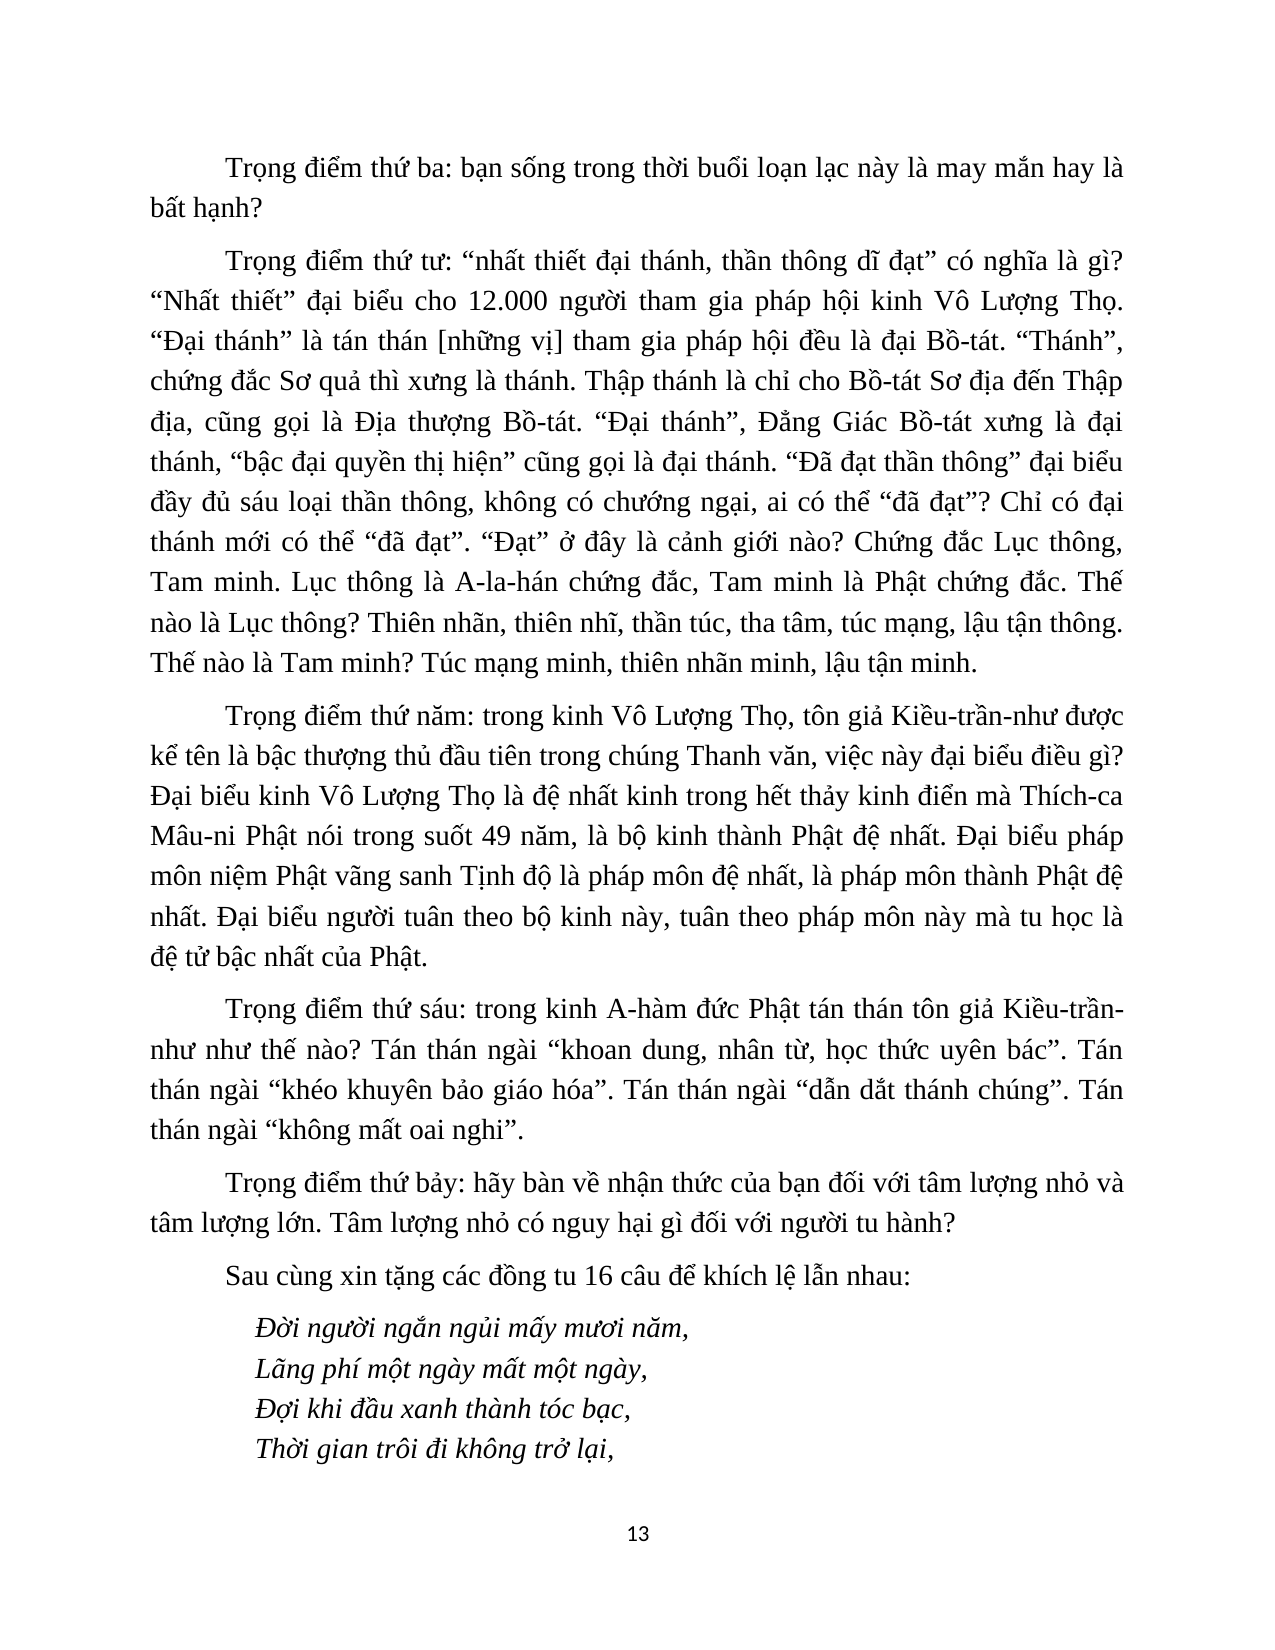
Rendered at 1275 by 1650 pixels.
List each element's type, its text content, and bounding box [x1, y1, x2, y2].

text Trọng điểm thứ ba: bạn sống trong thời buổi loạn lạc này là may mắn hay là bất hạnh? [150, 150, 1125, 224]
text Lãng phí một ngày mất một ngày, [150, 1351, 1125, 1384]
text Sau cùng xin tặng các đồng tu 16 câu để khích lệ lẫn nhau: [150, 1258, 1125, 1291]
text Trọng điểm thứ sáu: trong kinh A-hàm đức Phật tán thán tôn giả Kiều-trần-như như thế nào? Tán thán ngài “khoan dung, nhân từ, học thức uyên bác”. Tán thán ngài “khéo khuyên bảo giáo hóa”. Tán thán ngài “dẫn dắt thánh chúng”. Tán thán ngài “không mất oai nghi”. [150, 992, 1125, 1146]
text Đợi khi đầu xanh thành tóc bạc, [150, 1391, 1125, 1424]
text Thời gian trôi đi không trở lại, [150, 1431, 1125, 1465]
text Trọng điểm thứ bảy: hãy bàn về nhận thức của bạn đối với tâm lượng nhỏ và tâm lượng lớn. Tâm lượng nhỏ có nguy hại gì đối với người tu hành? [150, 1165, 1125, 1239]
text Trọng điểm thứ tư: “nhất thiết đại thánh, thần thông dĩ đạt” có nghĩa là gì? “Nhất thiết” đại biểu cho 12.000 người tham gia pháp hội kinh Vô Lượng Thọ. “Đại thánh” là tán thán [những vị] tham gia pháp hội đều là đại Bồ-tát. “Thánh”, chứng đắc Sơ quả thì xưng là thánh. Thập thánh là chỉ cho Bồ-tát Sơ địa đến Thập địa, cũng gọi là Địa thượng Bồ-tát. “Đại thánh”, Đẳng Giác Bồ-tát xưng là đại thánh, “bậc đại quyền thị hiện” cũng gọi là đại thánh. “Đã đạt thần thông” đại biểu đầy đủ sáu loại thần thông, không có chướng ngại, ai có thể “đã đạt”? Chỉ có đại thánh mới có thể “đã đạt”. “Đạt” ở đây là cảnh giới nào? Chứng đắc Lục thông, Tam minh. Lục thông là A-la-hán chứng đắc, Tam minh là Phật chứng đắc. Thế nào là Lục thông? Thiên nhãn, thiên nhĩ, thần túc, tha tâm, túc mạng, lậu tận thông. Thế nào là Tam minh? Túc mạng minh, thiên nhãn minh, lậu tận minh. [150, 243, 1125, 678]
text Trọng điểm thứ năm: trong kinh Vô Lượng Thọ, tôn giả Kiều-trần-như được kể tên là bậc thượng thủ đầu tiên trong chúng Thanh văn, việc này đại biểu điều gì? Đại biểu kinh Vô Lượng Thọ là đệ nhất kinh trong hết thảy kinh điển mà Thích-ca Mâu-ni Phật nói trong suốt 49 năm, là bộ kinh thành Phật đệ nhất. Đại biểu pháp môn niệm Phật vãng sanh Tịnh độ là pháp môn đệ nhất, là pháp môn thành Phật đệ nhất. Đại biểu người tuân theo bộ kinh này, tuân theo pháp môn này mà tu học là đệ tử bậc nhất của Phật. [150, 698, 1125, 972]
text Đời người ngắn ngủi mấy mươi năm, [150, 1311, 1125, 1344]
